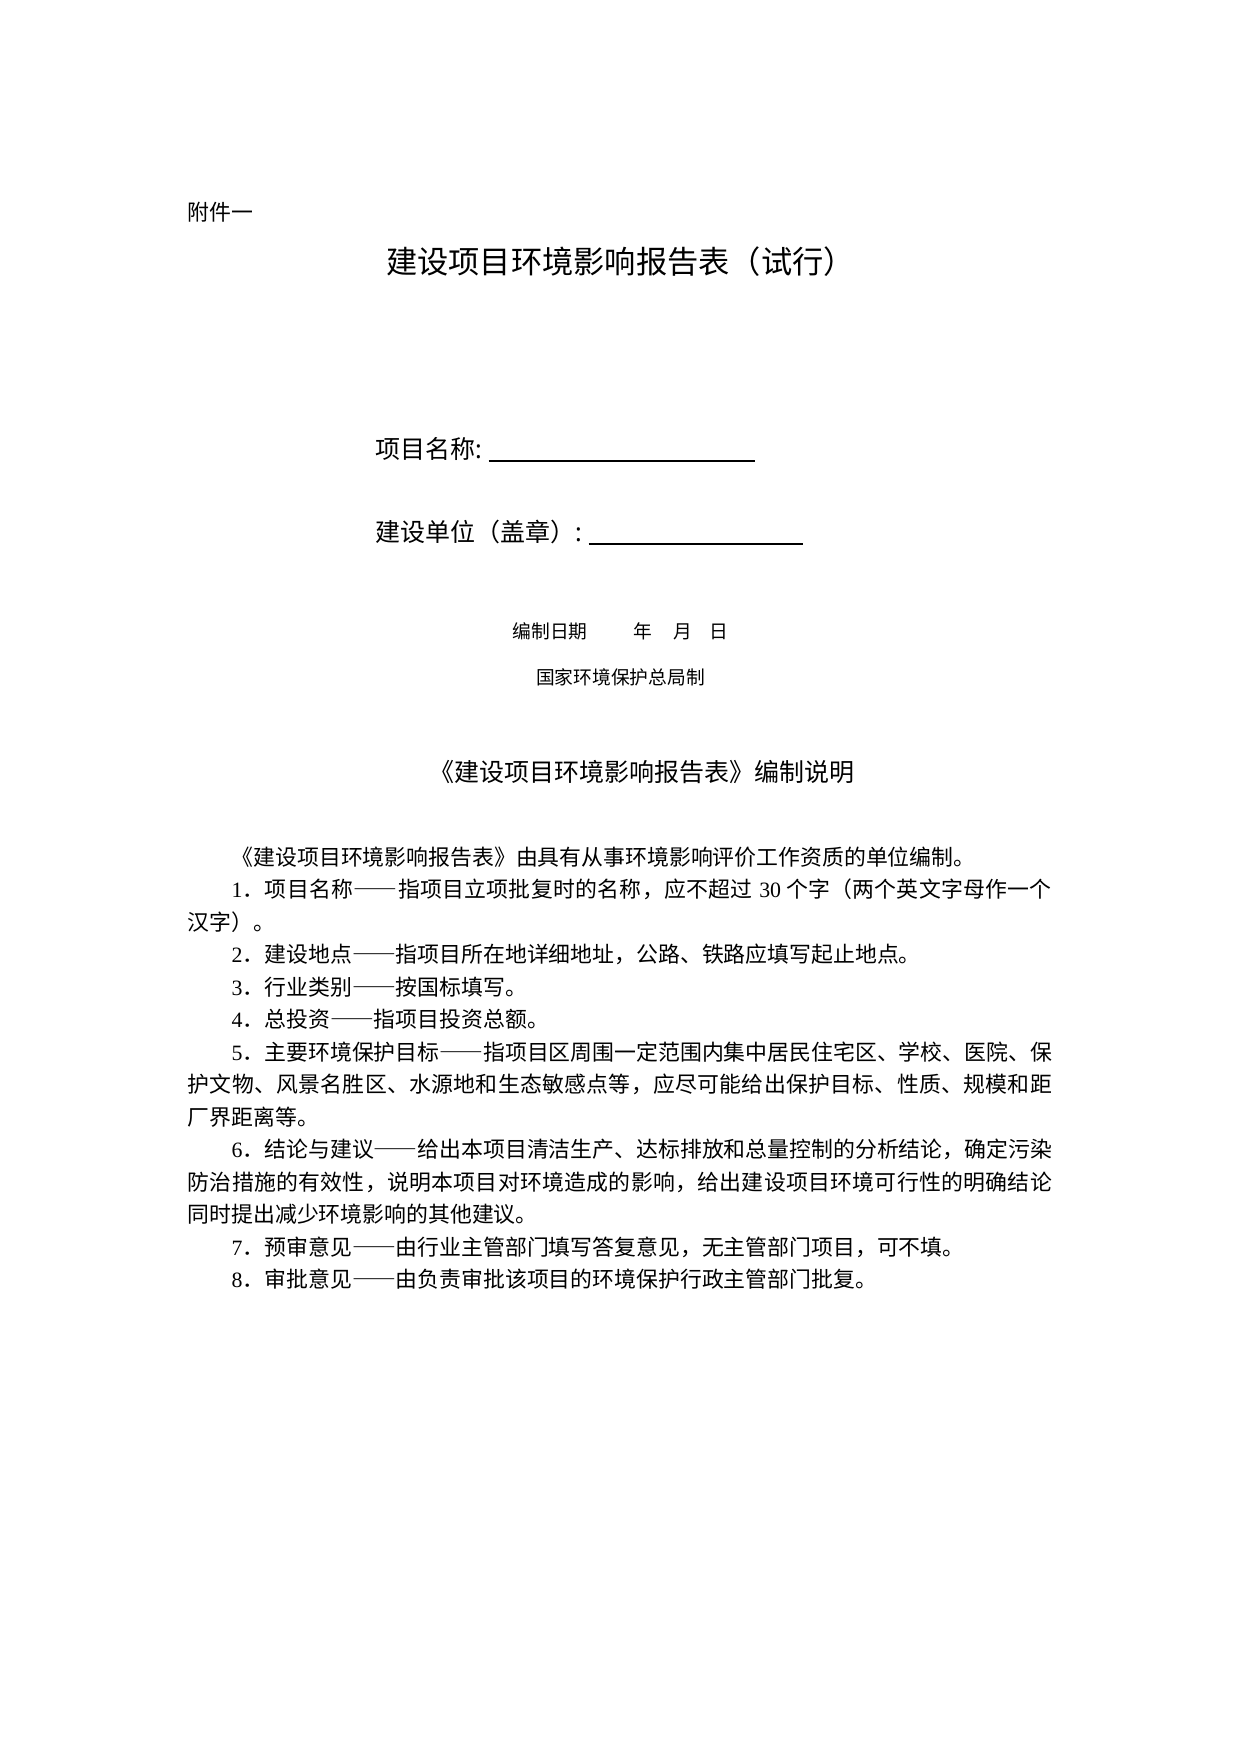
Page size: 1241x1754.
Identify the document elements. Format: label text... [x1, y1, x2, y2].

text 6．结论与建议——给出本项目清洁生产、达标排放和总量控制的分析结论，确定污染防治措施的有效性，说明本项目对环境造成的影响，给出建设项目环境可行性的明确结论。同时提出减少环境影响的其他建议。 [187, 1132, 1053, 1229]
text 3．行业类别——按国标填写。 [187, 969, 1053, 1002]
text 5．主要环境保护目标——指项目区周围一定范围内集中居民住宅区、学校、医院、保护文物、风景名胜区、水源地和生态敏感点等，应尽可能给出保护目标、性质、规模和距厂界距离等。 [187, 1034, 1053, 1132]
text 建设单位（盖章）: [187, 498, 1053, 563]
text 1．项目名称——指项目立项批复时的名称，应不超过30个字（两个英文字母作一个汉字）。 [187, 872, 1053, 937]
text 2．建设地点——指项目所在地详细地址，公路、铁路应填写起止地点。 [187, 937, 1053, 969]
text 《建设项目环境影响报告表》由具有从事环境影响评价工作资质的单位编制。 [187, 839, 1053, 872]
text 《建设项目环境影响报告表》编制说明 [187, 738, 1053, 803]
subtitle 建设项目环境影响报告表（试行） [187, 227, 1053, 292]
text 8．审批意见——由负责审批该项目的环境保护行政主管部门批复。 [187, 1262, 1053, 1294]
text 附件一 [187, 194, 1053, 227]
text 7．预审意见——由行业主管部门填写答复意见，无主管部门项目，可不填。 [187, 1229, 1053, 1262]
text 4．总投资——指项目投资总额。 [187, 1002, 1053, 1034]
text 国家环境保护总局制 [187, 660, 1053, 692]
text 编制日期 年 月 日 [187, 614, 1053, 646]
text 项目名称: [187, 415, 1053, 480]
